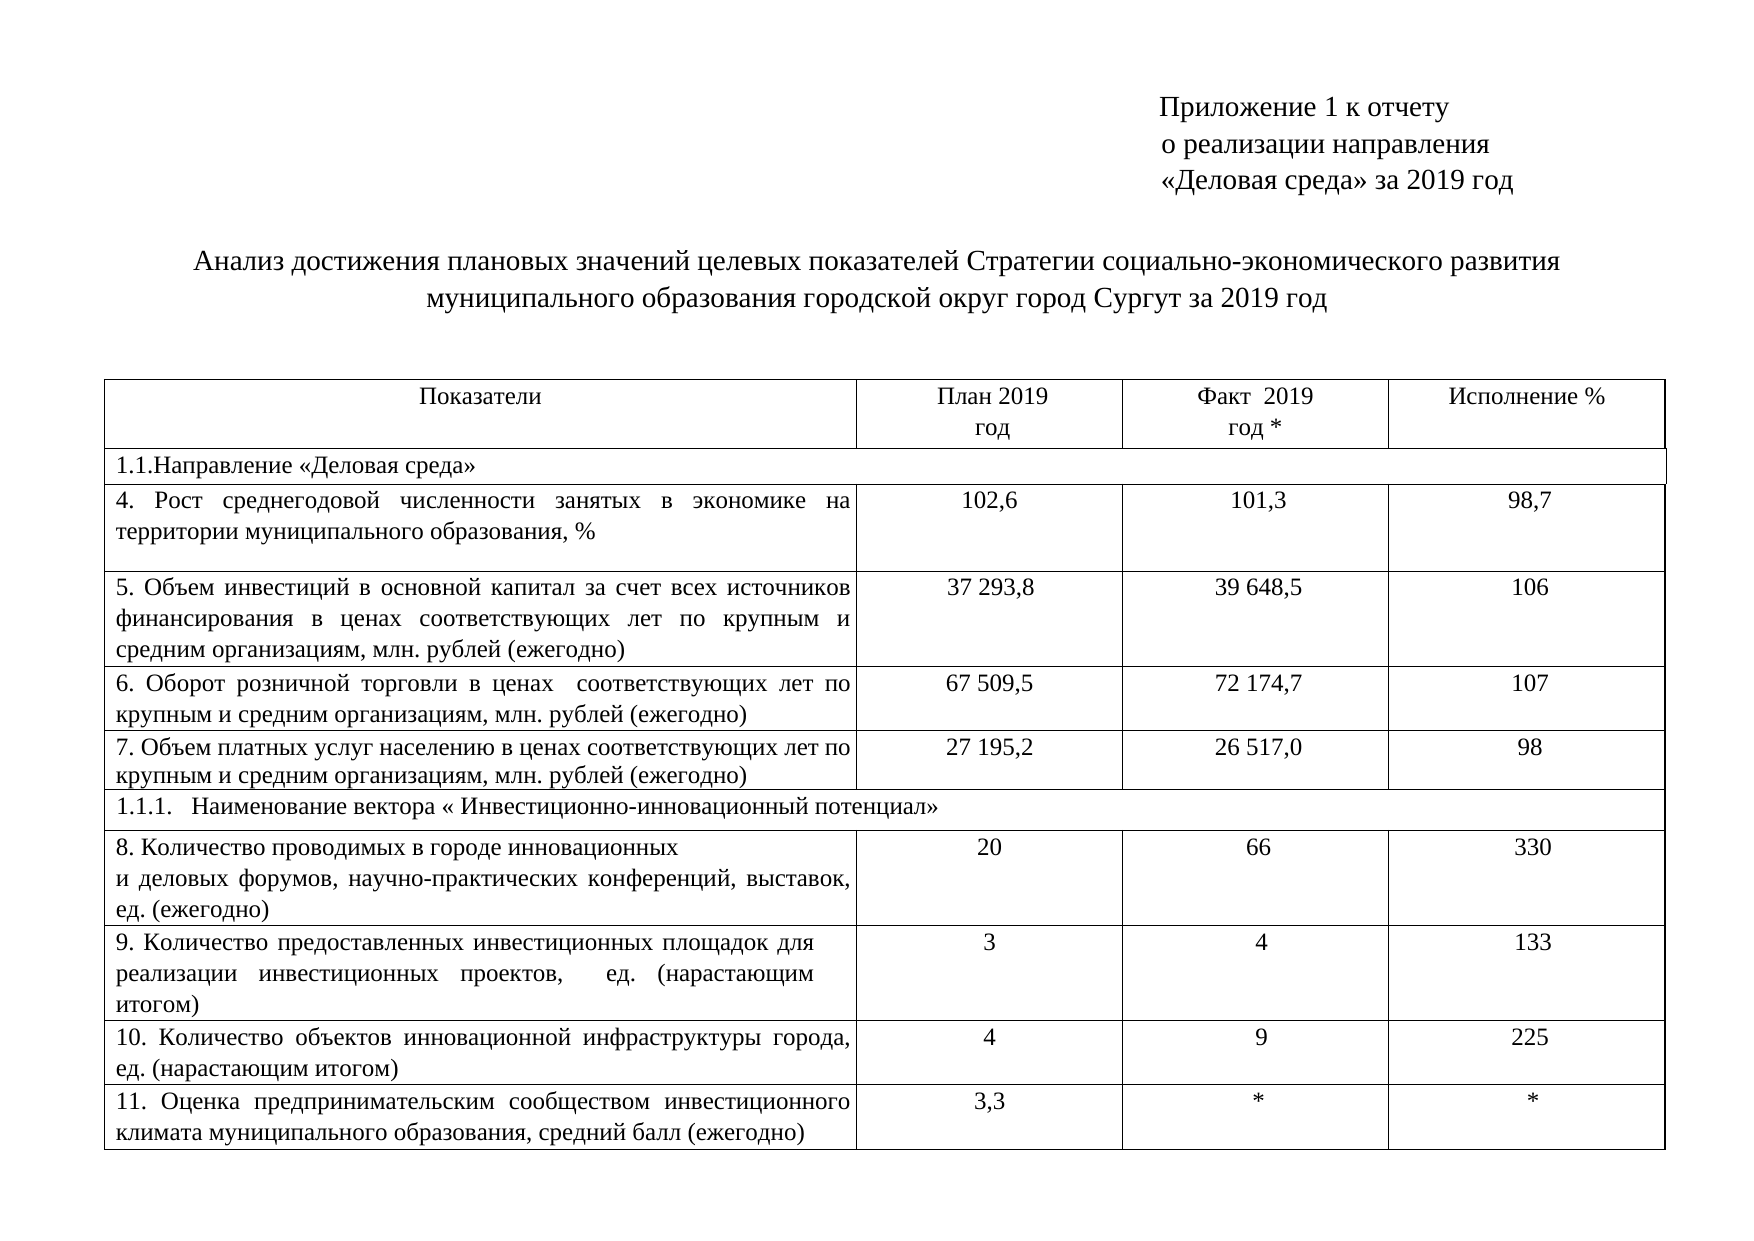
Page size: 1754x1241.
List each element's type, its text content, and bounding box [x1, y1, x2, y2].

table_cell * [1123, 1085, 1388, 1148]
table_cell 225 [1389, 1021, 1664, 1084]
table_cell 9 [1123, 1021, 1388, 1084]
table_cell 330 [1389, 831, 1664, 925]
table_header План 2019 год [857, 380, 1122, 448]
table_cell 6. Оборот розничной торговли в ценах соответствующих лет по крупным и средним организациям, млн. рублей (ежегодно) [105, 667, 856, 730]
table_cell 3,3 [857, 1085, 1122, 1148]
table_cell 27 195,2 [857, 731, 1122, 789]
table_cell 133 [1389, 926, 1664, 1020]
table_cell 3 [857, 926, 1122, 1020]
text Анализ достижения плановых значений целевых показателей Стратегии социально-экономического развития [193, 243, 1692, 277]
table_header Показатели [105, 380, 856, 448]
table_cell 8. Количество проводимых в городе инновационных и деловых форумов, научно-практических конференций, выставок, ед. (ежегодно) [105, 831, 856, 925]
text о реализации направления [738, 126, 1625, 160]
table_cell 5. Объем инвестиций в основной капитал за счет всех источников финансирования в ценах соответствующих лет по крупным и средним организациям, млн. рублей (ежегодно) [105, 572, 856, 666]
table_cell 102,6 [857, 485, 1122, 571]
table_cell 101,3 [1123, 485, 1388, 571]
text «Деловая среда» за 2019 год [103, 162, 1625, 196]
table_cell 72 174,7 [1123, 667, 1388, 730]
table_cell 20 [857, 831, 1122, 925]
table_header Исполнение % [1389, 380, 1664, 448]
table_cell 1.1.Направление «Деловая среда» [105, 449, 1666, 483]
table_header Факт 2019 год * [1123, 380, 1388, 448]
table_cell 10. Количество объектов инновационной инфраструктуры города, ед. (нарастающим итогом) [105, 1021, 856, 1084]
text Приложение 1 к отчету [102, 89, 1692, 123]
table_cell 67 509,5 [857, 667, 1122, 730]
table_cell 4 [857, 1021, 1122, 1084]
table_cell 39 648,5 [1123, 572, 1388, 666]
table_cell 98 [1389, 731, 1664, 789]
table_cell 98,7 [1389, 485, 1664, 571]
table_cell 66 [1123, 831, 1388, 925]
table_cell Наименование вектора « Инвестиционно-инновационный потенциал» [105, 790, 1664, 830]
text муниципального образования городской округ город Сургут за 2019 год [426, 281, 1692, 314]
table_cell 11. Оценка предпринимательским сообществом инвестиционного климата муниципального образования, средний балл (ежегодно) [105, 1085, 856, 1148]
table_cell 106 [1389, 572, 1664, 666]
table_cell 4. Рост среднегодовой численности занятых в экономике на территории муниципального образования, % [105, 485, 856, 571]
table_cell 26 517,0 [1123, 731, 1388, 789]
table_cell * [1389, 1085, 1664, 1148]
table_cell 37 293,8 [857, 572, 1122, 666]
table_cell 9. Количество предоставленных инвестиционных площадок для реализации инвестиционных проектов, ед. (нарастающим итогом) [105, 926, 856, 1020]
table_cell 7. Объем платных услуг населению в ценах соответствующих лет по крупным и средним организациям, млн. рублей (ежегодно) [105, 731, 856, 789]
table_cell 107 [1389, 667, 1664, 730]
table_cell 4 [1123, 926, 1388, 1020]
